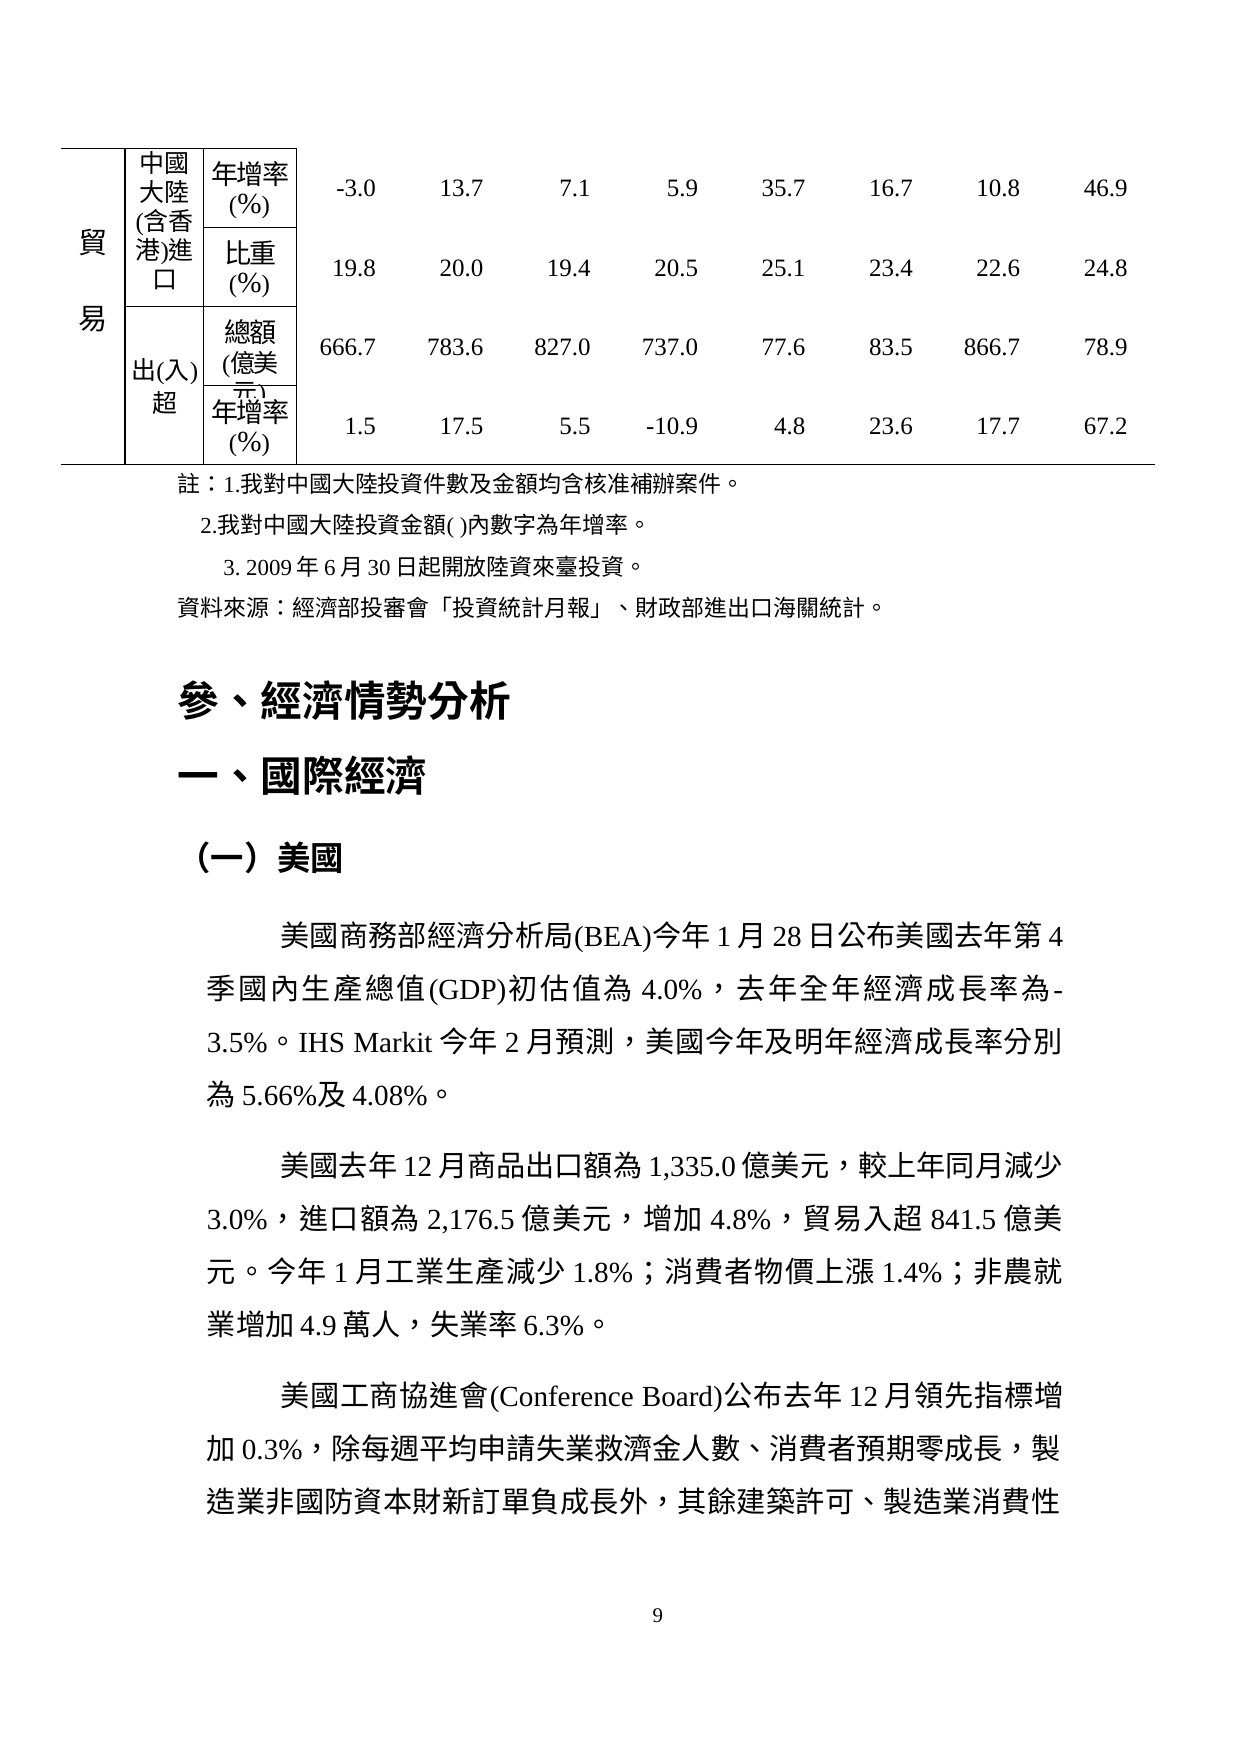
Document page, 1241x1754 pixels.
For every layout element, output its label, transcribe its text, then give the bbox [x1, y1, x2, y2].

table_cell 19.8 [297, 227, 403, 306]
table_cell 13.7 [403, 148, 511, 227]
table_cell 10.8 [940, 148, 1048, 227]
table_cell 17.5 [403, 385, 511, 464]
table_cell 46.9 [1048, 148, 1155, 227]
table_cell 24.8 [1048, 227, 1155, 306]
table_cell 20.5 [618, 227, 726, 306]
text 資料來源：經濟部投審會「投資統計月報」、財政部進出口海關統計。 [177, 590, 1063, 623]
table_cell 783.6 [403, 306, 511, 385]
table_cell 23.6 [833, 385, 940, 464]
table_cell 67.2 [1048, 385, 1155, 464]
table_cell 我自中國大陸(含香港)進口 [126, 149, 203, 306]
text 一、國際經濟 [177, 743, 1063, 804]
table_cell 20.0 [403, 227, 511, 306]
table_cell 比重 (%) [204, 228, 296, 306]
table_cell 19.4 [511, 227, 618, 306]
text 3. 2009年6月30日起開放陸資來臺投資。 [177, 548, 1063, 582]
table_cell 23.4 [833, 227, 940, 306]
table_cell 83.5 [833, 306, 940, 385]
table_cell 4.8 [726, 385, 833, 464]
table_cell 78.9 [1048, 306, 1155, 385]
table_cell 5.9 [618, 148, 726, 227]
text （一）美國 [177, 819, 1069, 894]
table_cell 737.0 [618, 306, 726, 385]
table_cell 總額 (億美元) [204, 307, 296, 385]
table_cell -3.0 [297, 148, 403, 227]
table_cell 35.7 [726, 148, 833, 227]
table_cell 5.5 [511, 385, 618, 464]
table_cell 年增率 (%) [204, 386, 296, 464]
table_cell 25.1 [726, 227, 833, 306]
text 註：1.我對中國大陸投資件數及金額均含核准補辦案件。 [177, 465, 1063, 499]
text 參、經濟情勢分析 [177, 668, 1063, 728]
text 2.我對中國大陸投資金額( )內數字為年增率。 [177, 507, 1063, 540]
table_cell 16.7 [833, 148, 940, 227]
table_cell 年增率 (%) [204, 149, 296, 227]
table_cell 827.0 [511, 306, 618, 385]
table_cell 22.6 [940, 227, 1048, 306]
table_cell -10.9 [618, 385, 726, 464]
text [207, 1373, 1063, 1521]
table_cell 866.7 [940, 306, 1048, 385]
table_cell 1.5 [297, 385, 403, 464]
text 美國去年12月商品出口額為1,335.0億美元，較上年同月減少3.0%，進口額為2,176.5億美元，增加4.8%，貿易入超841.5億美元。今年1月工業生產減少1.8%；消費者物價上漲1.4%；非農就業增加4.9萬人，失業率6.3%。 [207, 1143, 1063, 1343]
table_cell 666.7 [297, 306, 403, 385]
text 美國商務部經濟分析局(BEA)今年1月28日公布美國去年第4季國內生產總值(GDP)初估值為4.0%，去年全年經濟成長率為-3.5%。IHS Markit今年2月預測，美國今年及明年經濟成長率分別為5.66%及4.08%。 [207, 913, 1063, 1113]
table_cell 17.7 [940, 385, 1048, 464]
table_cell 77.6 [726, 306, 833, 385]
table_cell 出(入) 超 [126, 307, 203, 464]
table_cell 7.1 [511, 148, 618, 227]
